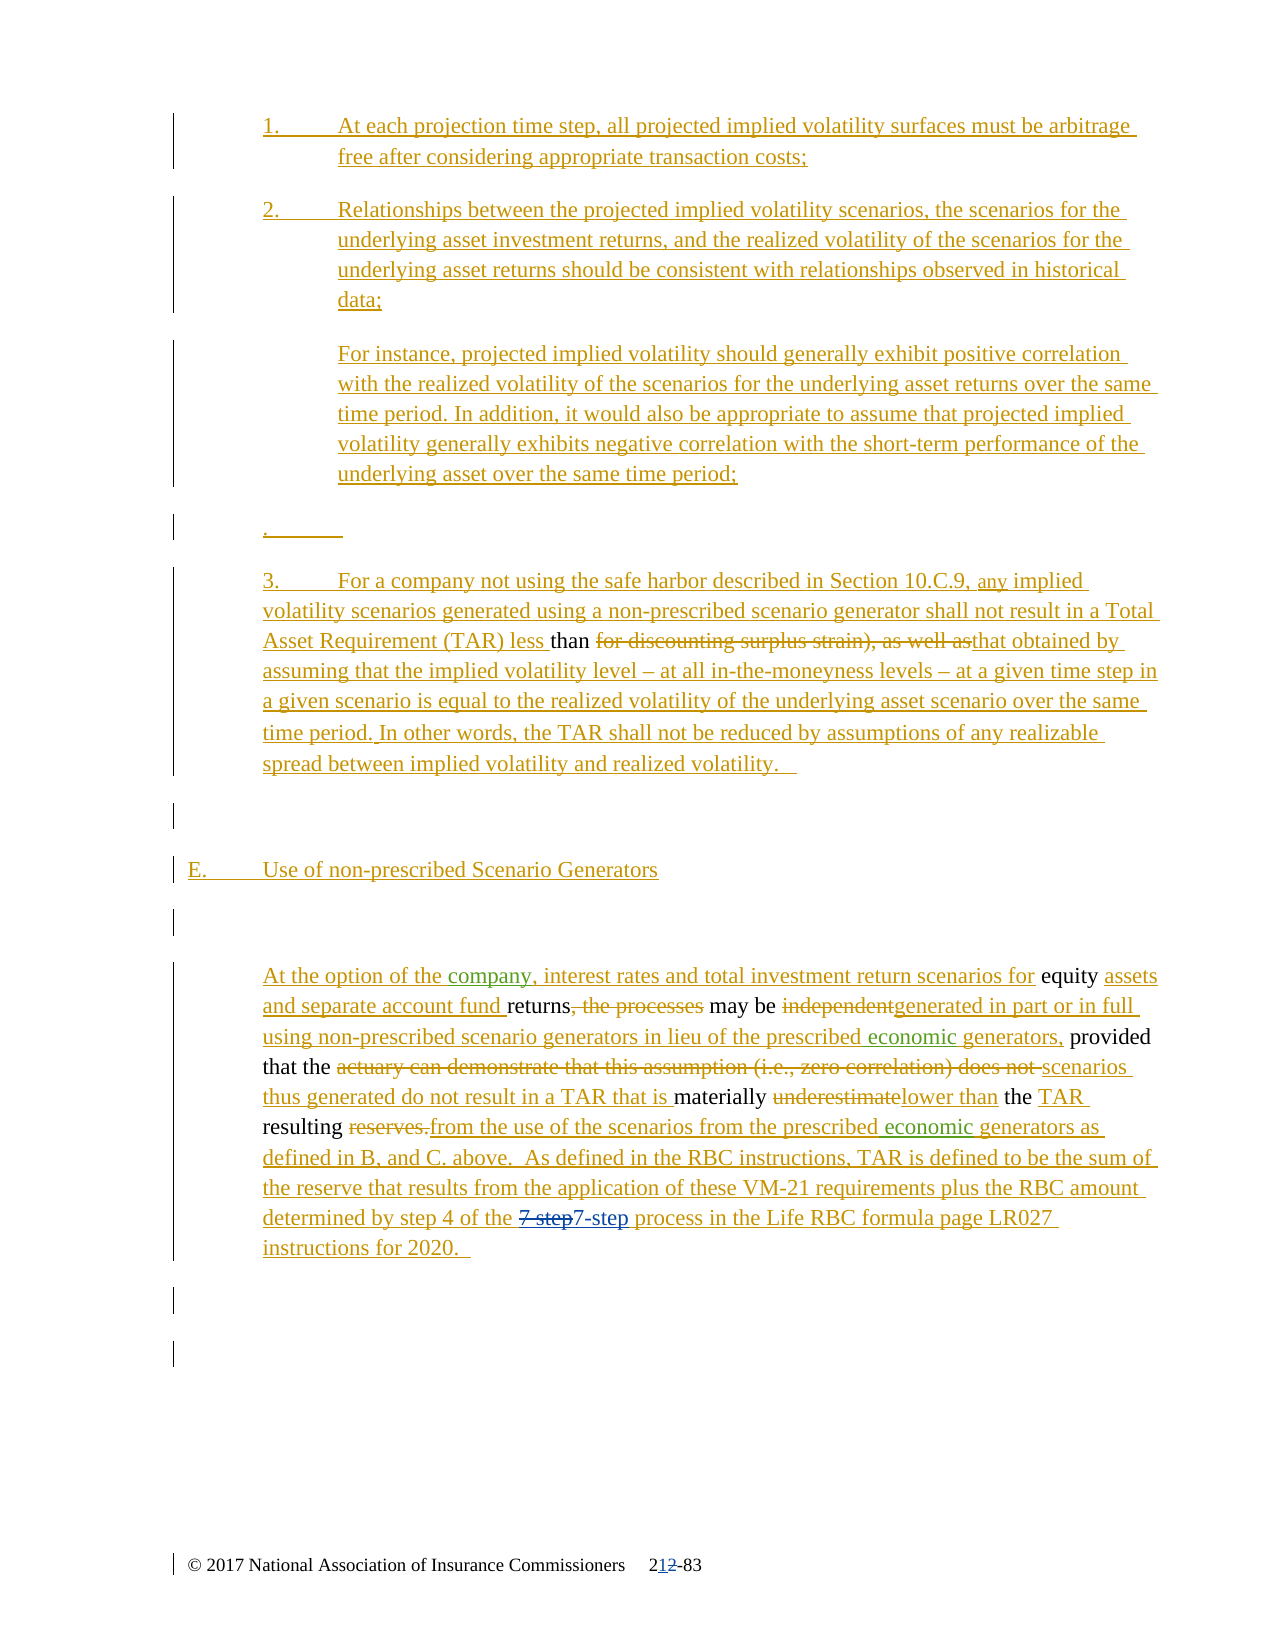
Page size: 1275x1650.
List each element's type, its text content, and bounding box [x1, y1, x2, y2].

text than [262, 567, 1162, 776]
text equity returns may be provided that the materially the resulting [262, 962, 1162, 1261]
